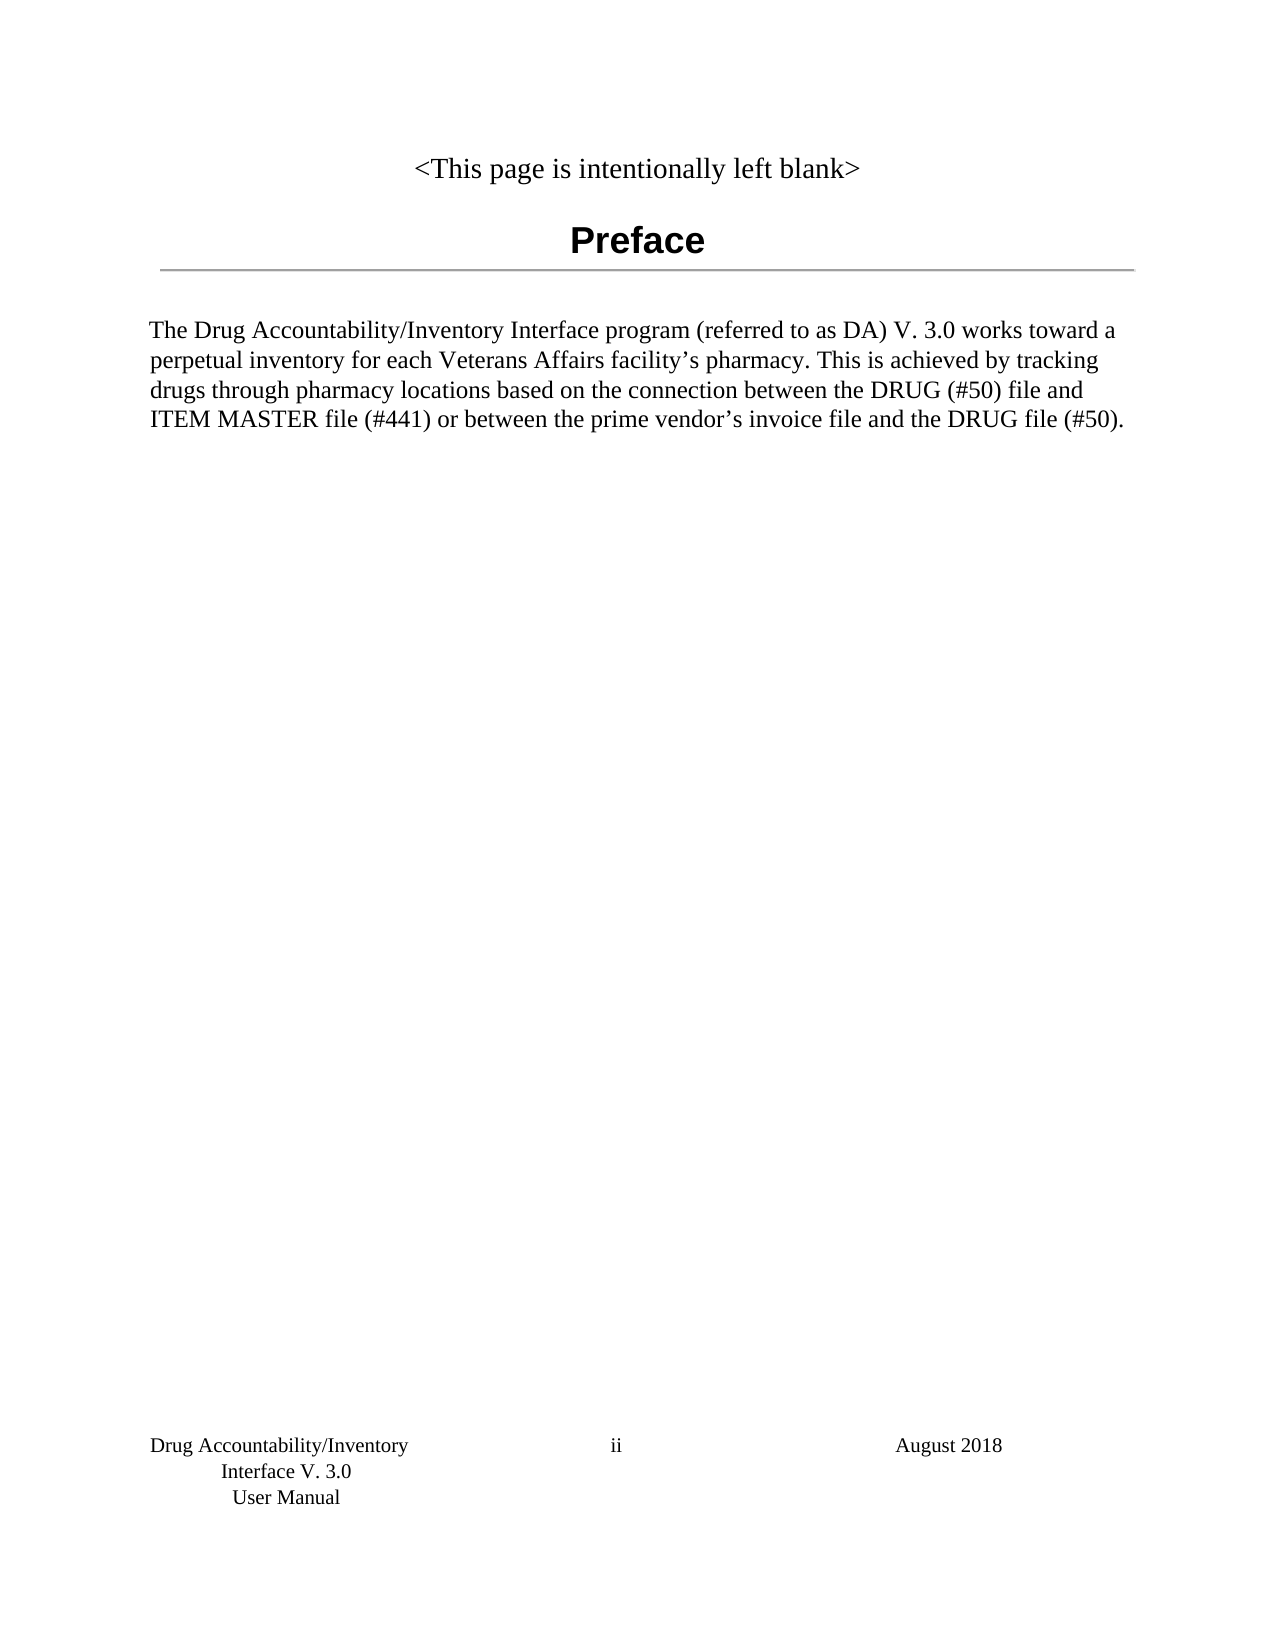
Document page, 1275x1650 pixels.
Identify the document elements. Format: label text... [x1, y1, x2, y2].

text Preface [150, 218, 1125, 261]
text <This page is intentionally left blank> [150, 151, 1125, 184]
text The Drug Accountability/Inventory Interface program (referred to as DA) V. 3.0 works toward a perpetual inventory for each Veterans Affairs facility’s pharmacy. This is achieved by tracking drugs through pharmacy locations based on the connection between the DRUG (#50) file and ITEM MASTER file (#441) or between the prime vendor’s invoice file and the DRUG file (#50). [149, 316, 1133, 433]
